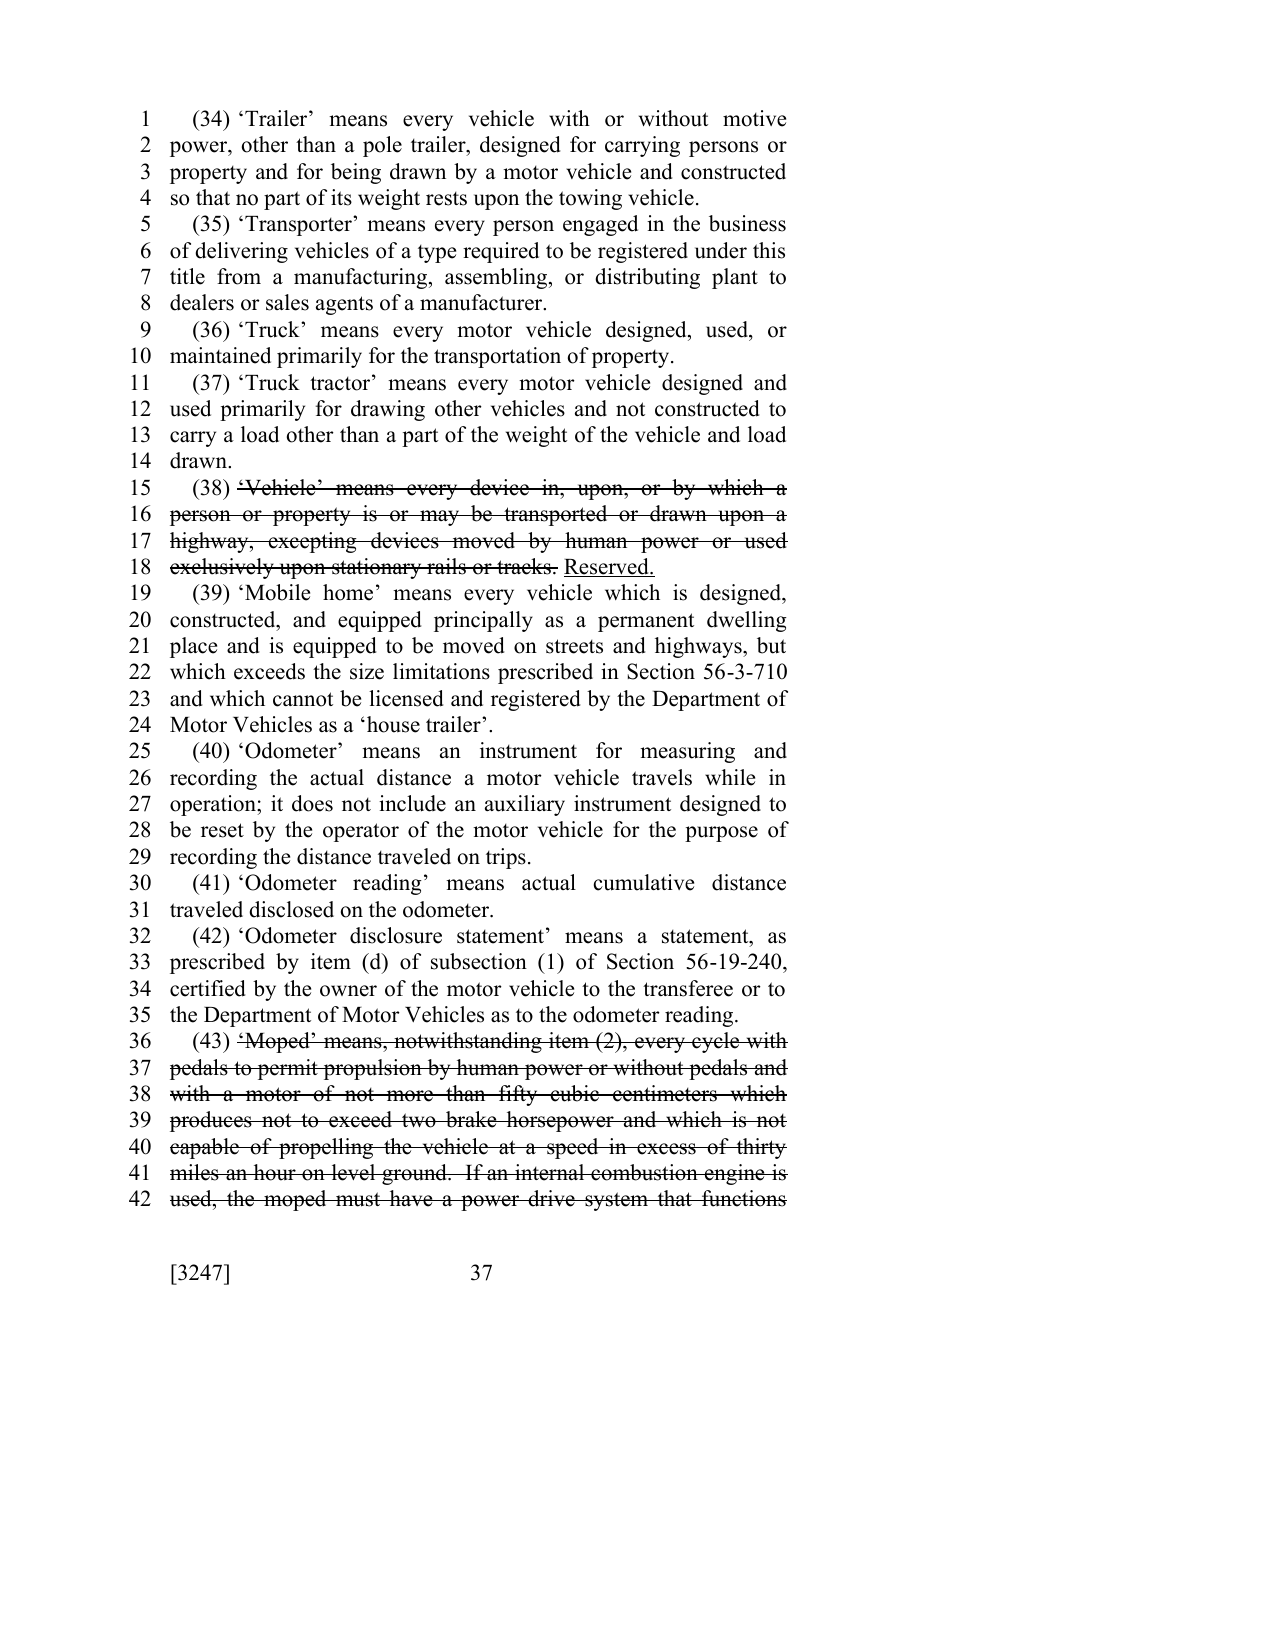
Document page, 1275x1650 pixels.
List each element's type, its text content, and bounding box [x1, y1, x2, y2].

text (35) ‘Transporter’ means every person engaged in the business of delivering vehicles of a type required to be registered under this title from a manufacturing, assembling, or distributing plant to dealers or sales agents of a manufacturer. [169, 210, 787, 316]
text (41) ‘Odometer reading’ means actual cumulative distance traveled disclosed on the odometer. [169, 869, 787, 922]
text (39) ‘Mobile home’ means every vehicle which is designed, constructed, and equipped principally as a permanent dwelling place and is equipped to be moved on streets and highways, but which exceeds the size limitations prescribed in Section 56-3-710 and which cannot be licensed and registered by the Department of Motor Vehicles as a ‘house trailer’. [169, 579, 787, 737]
text (34) ‘Trailer’ means every vehicle with or without motive power, other than a pole trailer, designed for carrying persons or property and for being drawn by a motor vehicle and constructed so that no part of its weight rests upon the towing vehicle. [169, 105, 787, 210]
text (36) ‘Truck’ means every motor vehicle designed, used, or maintained primarily for the transportation of property. [169, 316, 787, 368]
text (40) ‘Odometer’ means an instrument for measuring and recording the actual distance a motor vehicle travels while in operation; it does not include an auxiliary instrument designed to be reset by the operator of the motor vehicle for the purpose of recording the distance traveled on trips. [169, 737, 787, 869]
text (42) ‘Odometer disclosure statement’ means a statement, as prescribed by item (d) of subsection (1) of Section 56-19-240, certified by the owner of the motor vehicle to the transferee or to the Department of Motor Vehicles as to the odometer reading. [169, 922, 787, 1027]
text (38) ‘Vehicle’ means every device in, upon, or by which a person or property is or may be transported or drawn upon a highway, excepting devices moved by human power or used exclusively upon stationary rails or tracks. Reserved. [169, 474, 787, 515]
text (37) ‘Truck tractor’ means every motor vehicle designed and used primarily for drawing other vehicles and not constructed to carry a load other than a part of the weight of the vehicle and load drawn. [169, 368, 787, 474]
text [169, 1175, 787, 1200]
text (38) ‘Vehicle’ means every device in, upon, or by which a person or property is or may be transported or drawn upon a highway, excepting devices moved by human power or used exclusively upon stationary rails or tracks. Reserved. [169, 516, 787, 541]
text (38) ‘Vehicle’ means every device in, upon, or by which a person or property is or may be transported or drawn upon a highway, excepting devices moved by human power or used exclusively upon stationary rails or tracks. Reserved. [169, 542, 787, 579]
